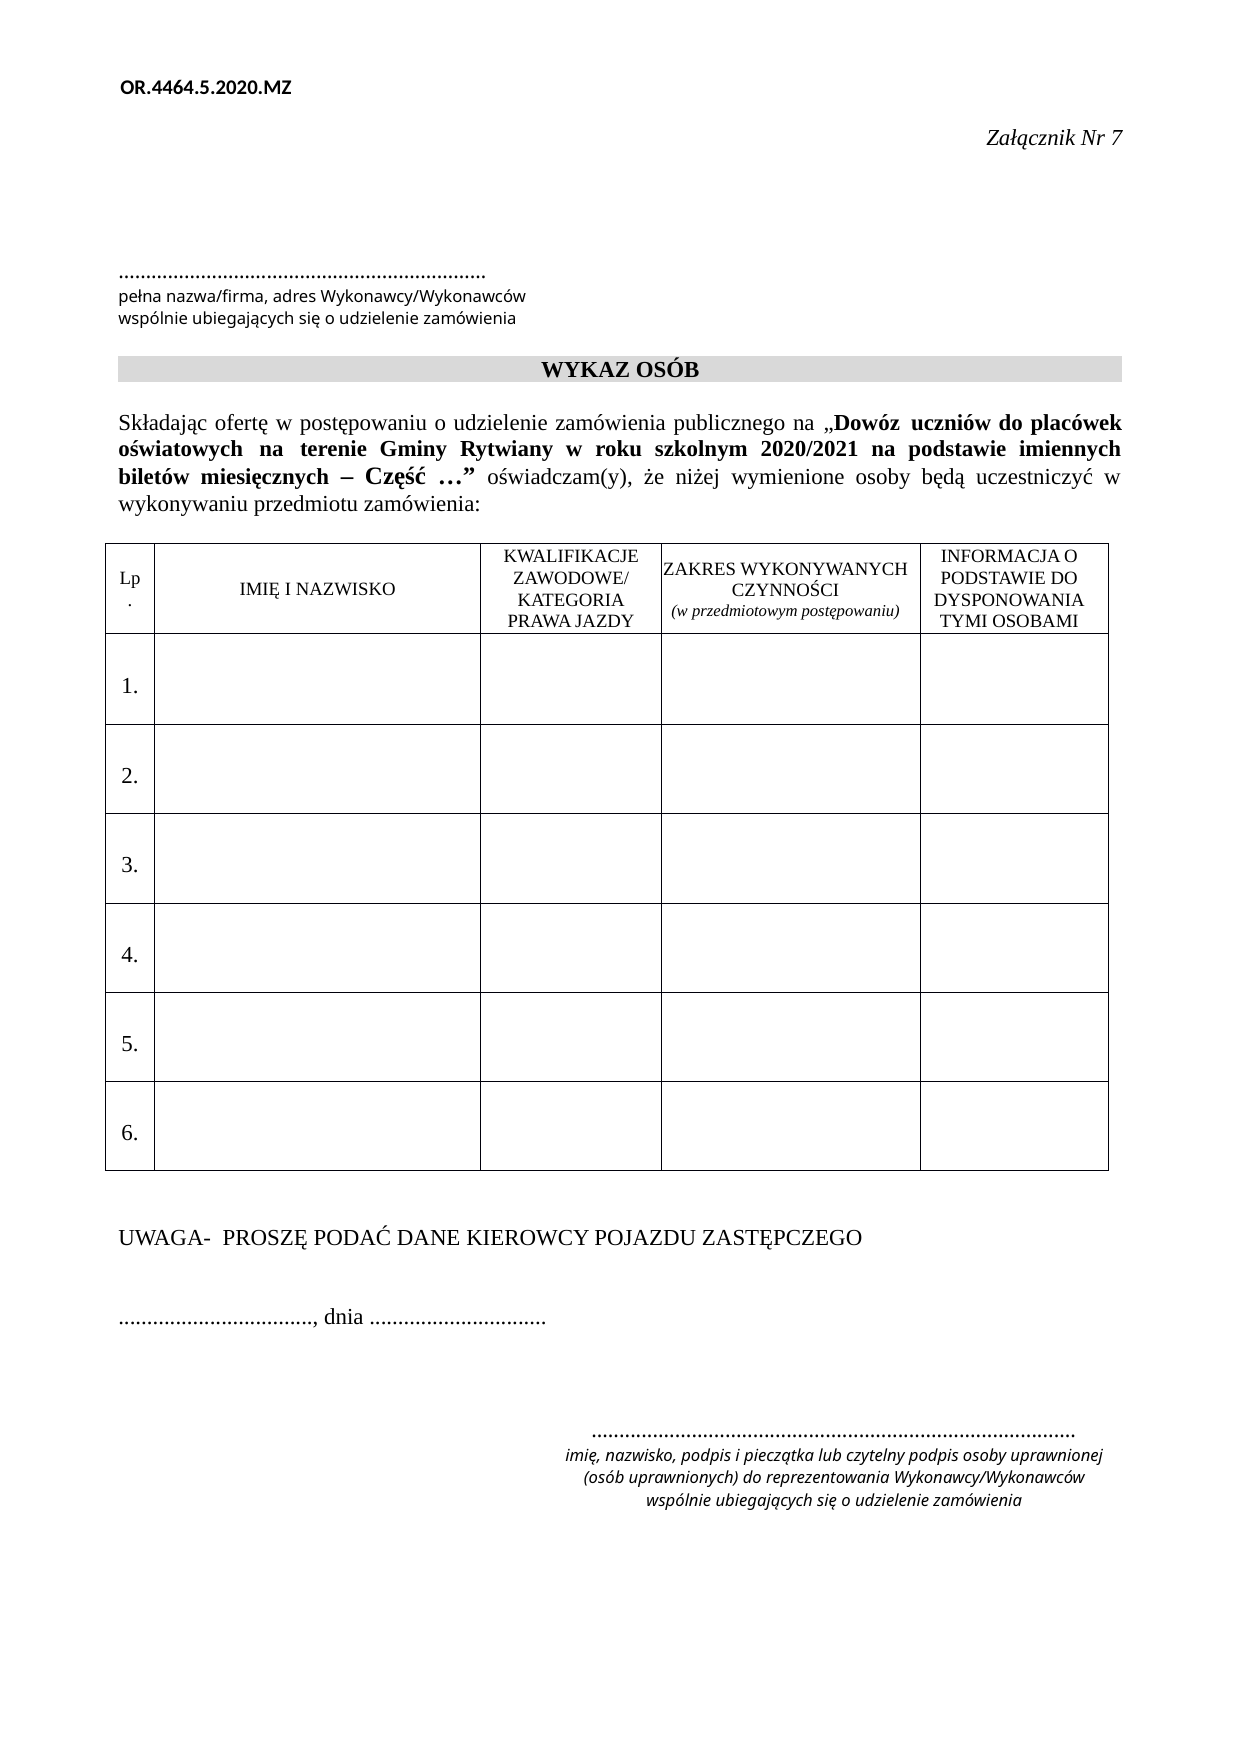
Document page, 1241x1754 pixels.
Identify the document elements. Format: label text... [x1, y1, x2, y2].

table_header INFORMACJA O PODSTAWIE DO DYSPONOWANIA TYMI OSOBAMI [921, 544, 1108, 633]
table_cell [921, 993, 1108, 1081]
table_cell 3. [106, 814, 154, 902]
table_cell [155, 725, 480, 813]
table_cell 6. [106, 1082, 154, 1170]
table_cell [481, 1082, 661, 1170]
table_cell [481, 725, 661, 813]
text wspólnie ubiegających się o udzielenie zamówienia [546, 1488, 1122, 1511]
table_cell [921, 1082, 1108, 1170]
table_header Lp. [106, 544, 154, 633]
text pełna nazwa/firma, adres Wykonawcy/Wykonawców wspólnie ubiegających się o udzielenie zamówienia [118, 284, 561, 330]
table_cell [921, 904, 1108, 992]
table_header ZAKRES WYKONYWANYCH CZYNNOŚCI (w przedmiotowym postępowaniu) [662, 544, 920, 633]
text UWAGA- PROSZĘ PODAĆ DANE KIEROWCY POJAZDU ZASTĘPCZEGO [118, 1224, 1122, 1250]
table_cell [662, 993, 920, 1081]
text …………………………………………….…………… [118, 256, 502, 284]
table_cell [155, 814, 480, 902]
table_cell 4. [106, 904, 154, 992]
text Załącznik Nr 7 [517, 124, 1122, 151]
table_cell [481, 904, 661, 992]
table_cell 5. [106, 993, 154, 1081]
text ....................................................................................... [546, 1415, 1122, 1443]
table_cell [921, 725, 1108, 813]
table_cell [481, 634, 661, 724]
table_header KWALIFIKACJE ZAWODOWE/ KATEGORIA PRAWA JAZDY [481, 544, 661, 633]
text Składając ofertę w postępowaniu o udzielenie zamówienia publicznego na „Dowóz uczniów do placówek oświatowych na terenie Gminy Rytwiany w roku szkolnym 2020/2021 na podstawie imiennych biletów miesięcznych – Część …” oświadczam(y), że niżej wymienione osoby będą uczestniczyć w wykonywaniu przedmiotu zamówienia: [118, 409, 1122, 517]
text .................................., dnia ............................... [118, 1303, 1122, 1329]
text (osób uprawnionych) do reprezentowania Wykonawcy/Wykonawców [546, 1466, 1122, 1488]
table_cell 2. [106, 725, 154, 813]
table_cell [155, 993, 480, 1081]
table_cell [481, 814, 661, 902]
table_cell [155, 1082, 480, 1170]
table_cell [662, 1082, 920, 1170]
text imię, nazwisko, podpis i pieczątka lub czytelny podpis osoby uprawnionej [546, 1443, 1122, 1466]
table_cell [481, 993, 661, 1081]
table_cell [662, 634, 920, 724]
table_header IMIĘ I NAZWISKO [155, 544, 480, 633]
table_cell [662, 814, 920, 902]
table_cell [921, 814, 1108, 902]
table_cell [155, 904, 480, 992]
table_cell [921, 634, 1108, 724]
text WYKAZ OSÓB [118, 356, 1122, 382]
table_cell [662, 904, 920, 992]
table_cell [662, 725, 920, 813]
table_cell [155, 634, 480, 724]
table_cell 1. [106, 634, 154, 724]
